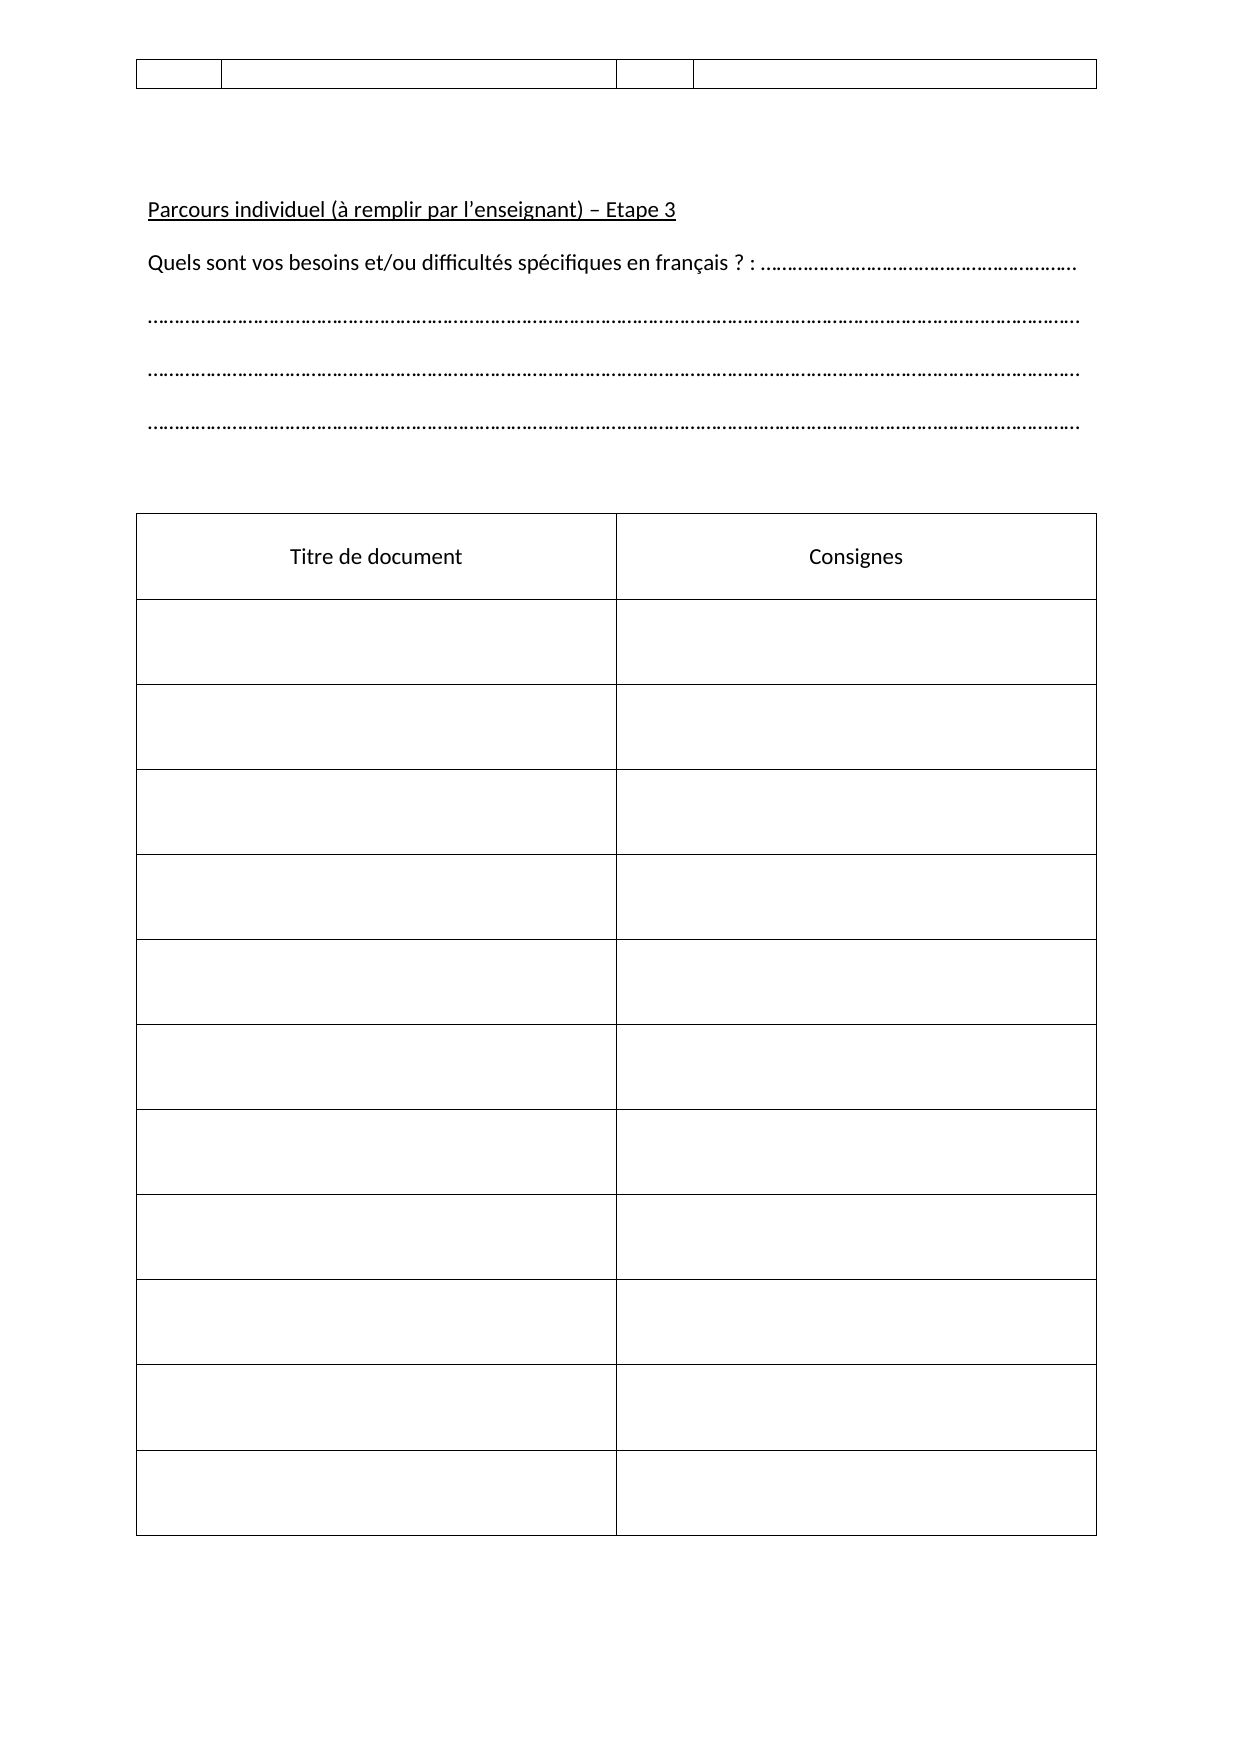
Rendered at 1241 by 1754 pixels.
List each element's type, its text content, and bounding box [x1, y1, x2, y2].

table_cell [617, 1025, 1096, 1109]
table_cell [617, 600, 1096, 683]
table_cell [137, 1110, 616, 1194]
table_header Consignes [617, 514, 1096, 598]
text …………………………………………………………………………………………………………………………………………………………… [148, 301, 1093, 329]
table_cell [694, 60, 1096, 88]
table_cell [617, 685, 1096, 769]
table_cell [137, 855, 616, 939]
table_cell [222, 60, 616, 88]
table_cell [617, 940, 1096, 1024]
table_cell [617, 1195, 1096, 1279]
table_header Titre de document [137, 514, 616, 598]
table_cell [137, 1280, 616, 1364]
table_cell [137, 940, 616, 1024]
text …………………………………………………………………………………………………………………………………………………………… [148, 354, 1093, 382]
table_cell [617, 770, 1096, 854]
table_cell [137, 600, 616, 683]
table_cell [617, 855, 1096, 939]
table_cell [617, 60, 693, 88]
text Quels sont vos besoins et/ou difficultés spécifiques en français ? : …………………………………………………… [148, 248, 1093, 276]
table_cell [617, 1365, 1096, 1449]
table_cell [137, 60, 221, 88]
table_cell [137, 1365, 616, 1449]
table_cell [137, 1195, 616, 1279]
table_cell [617, 1280, 1096, 1364]
table_cell [137, 770, 616, 854]
table_cell [617, 1451, 1096, 1534]
table_cell [137, 685, 616, 769]
text Parcours individuel (à remplir par l’enseignant) – Etape 3 [148, 195, 1093, 223]
table_cell [617, 1110, 1096, 1194]
table_cell [137, 1451, 616, 1534]
table_cell [137, 1025, 616, 1109]
text …………………………………………………………………………………………………………………………………………………………… [148, 407, 1093, 435]
